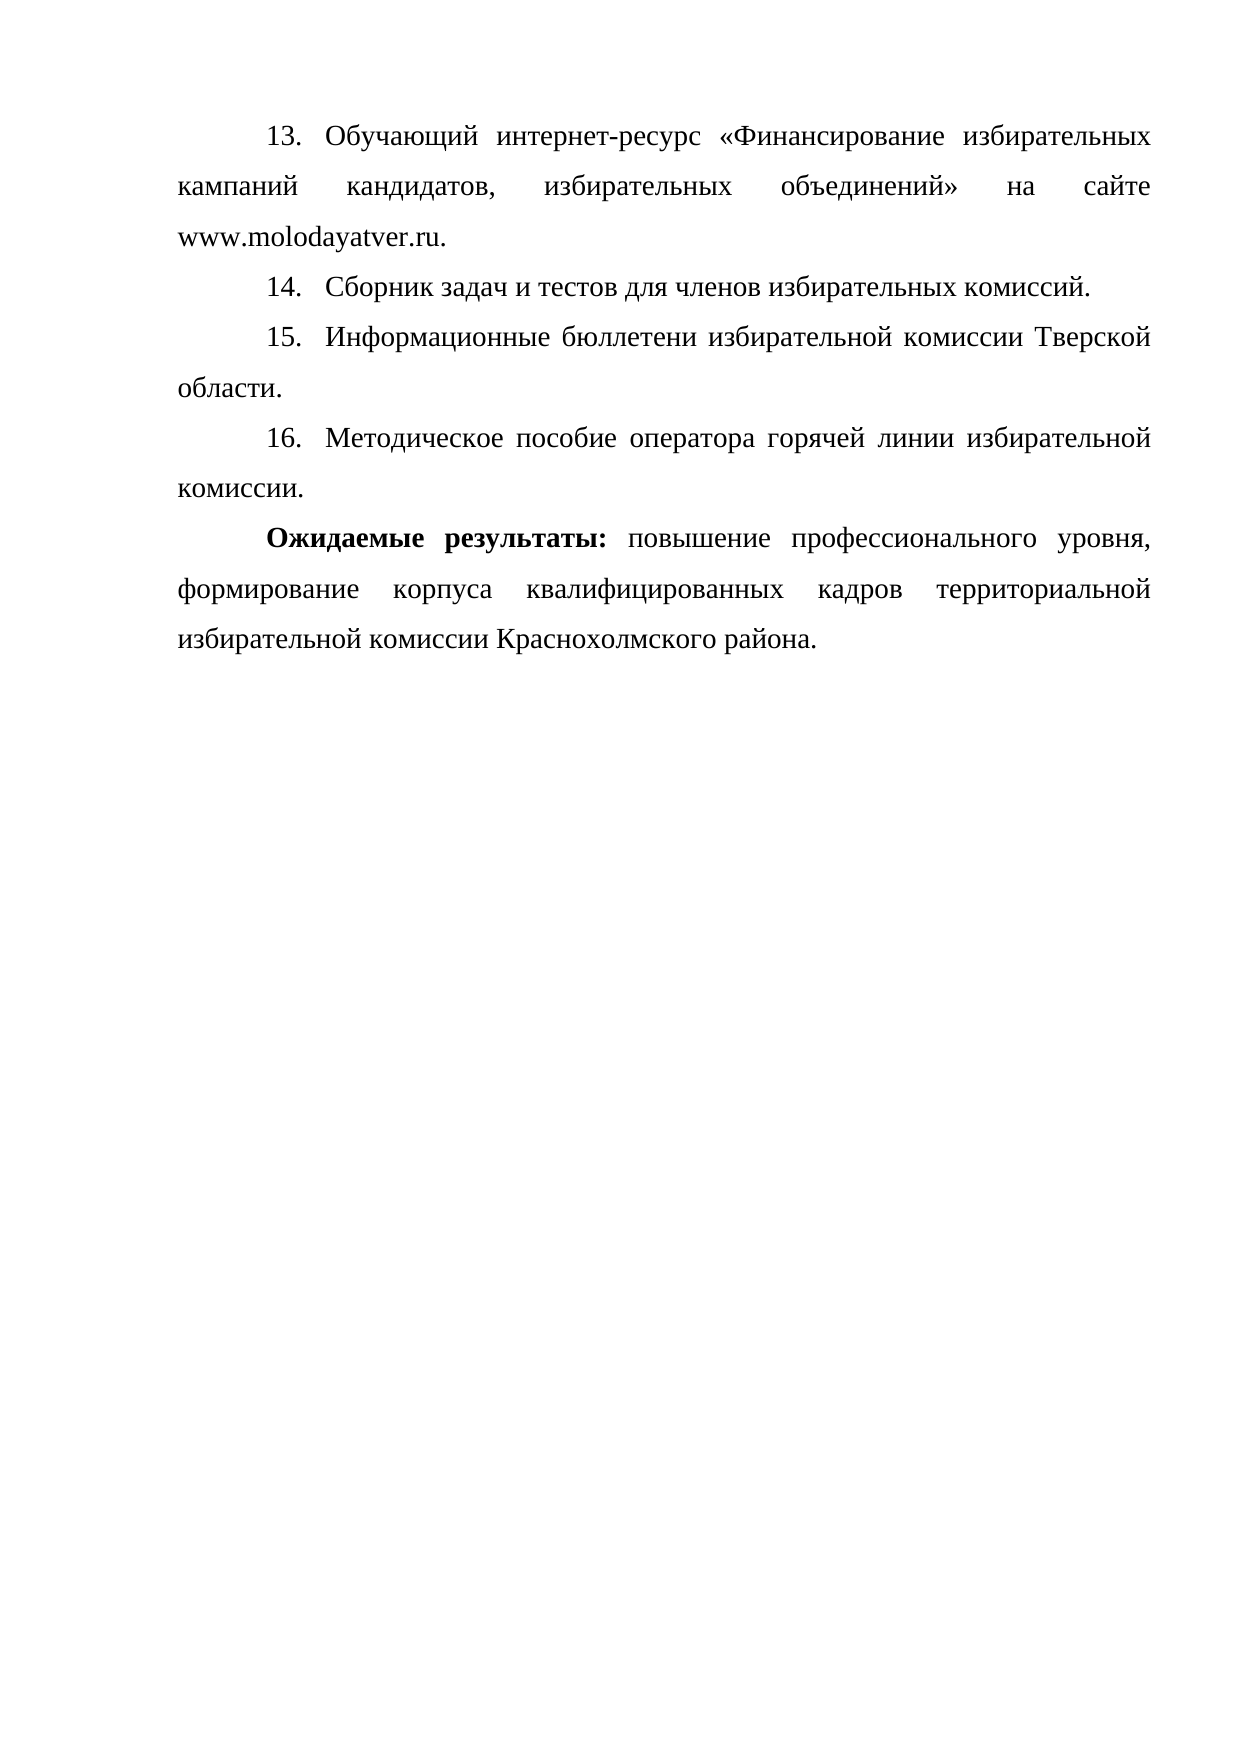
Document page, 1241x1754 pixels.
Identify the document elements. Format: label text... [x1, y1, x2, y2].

text 14. Сборник задач и тестов для членов избирательных комиссий. [177, 269, 1152, 303]
text 15. Информационные бюллетени избирательной комиссии Тверской области. [177, 319, 1152, 403]
text 13. Обучающий интернет-ресурс «Финансирование избирательных кампаний кандидатов, избирательных объединений» на сайте www.molodayatver.ru. [177, 118, 1152, 252]
text 16. Методическое пособие оператора горячей линии избирательной комиссии. [177, 420, 1152, 504]
text Ожидаемые результаты: повышение профессионального уровня, формирование корпуса квалифицированных кадров территориальной избирательной комиссии Краснохолмского района. [177, 521, 1152, 655]
